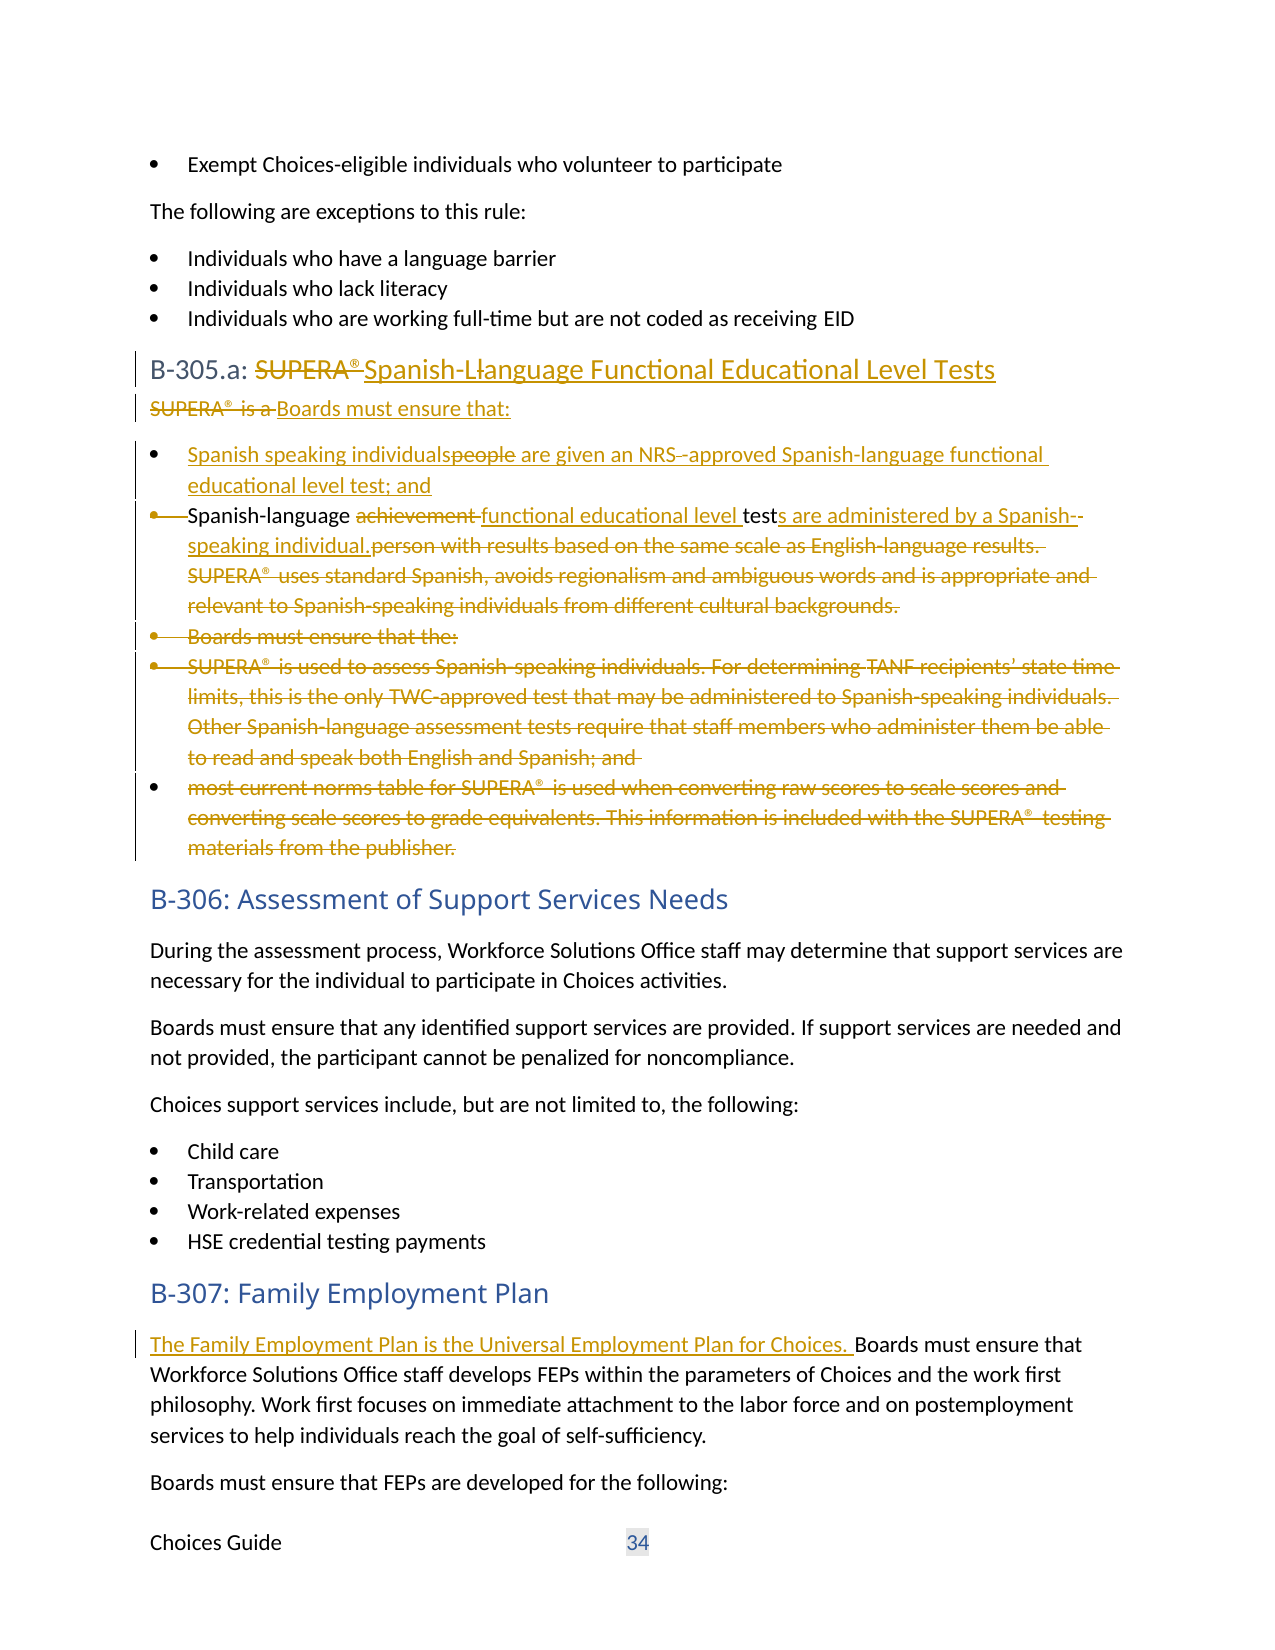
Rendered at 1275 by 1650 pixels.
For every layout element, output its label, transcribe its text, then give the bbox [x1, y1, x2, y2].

list Individuals who lack literacy [150, 274, 1125, 302]
text Boards must ensure that FEPs are developed for the following: [150, 1468, 1125, 1496]
text Choices support services include, but are not limited to, the following: [150, 1090, 1125, 1118]
subtitle B-307: Family Employment Plan [150, 1274, 1125, 1311]
list Spanish-language test [150, 501, 1125, 619]
subtitle B-306: Assessment of Support Services Needs [150, 880, 1125, 917]
list Work-related expenses [150, 1197, 1125, 1225]
list Exempt Choices-eligible individuals who volunteer to participate [150, 150, 1125, 178]
list Child care [150, 1137, 1125, 1165]
list HSE credential testing payments [150, 1227, 1125, 1256]
subtitle B-305.a: [150, 351, 1125, 387]
list Individuals who have a language barrier [150, 244, 1125, 272]
text During the assessment process, Workforce Solutions Office staff may determine that support services are necessary for the individual to participate in Choices activities. [150, 936, 1125, 994]
text The following are exceptions to this rule: [150, 197, 1125, 225]
text Boards must ensure that any identified support services are provided. If support services are needed and not provided, the participant cannot be penalized for noncompliance. [150, 1013, 1125, 1071]
list Transportation [150, 1167, 1125, 1195]
text Boards must ensure that Workforce Solutions Office staff develops FEPs within the parameters of Choices and the work first philosophy. Work first focuses on immediate attachment to the labor force and on postemployment services to help individuals reach the goal of self-sufficiency. [150, 1330, 1125, 1449]
list Individuals who are working full-time but are not coded as receiving EID [150, 304, 1125, 332]
